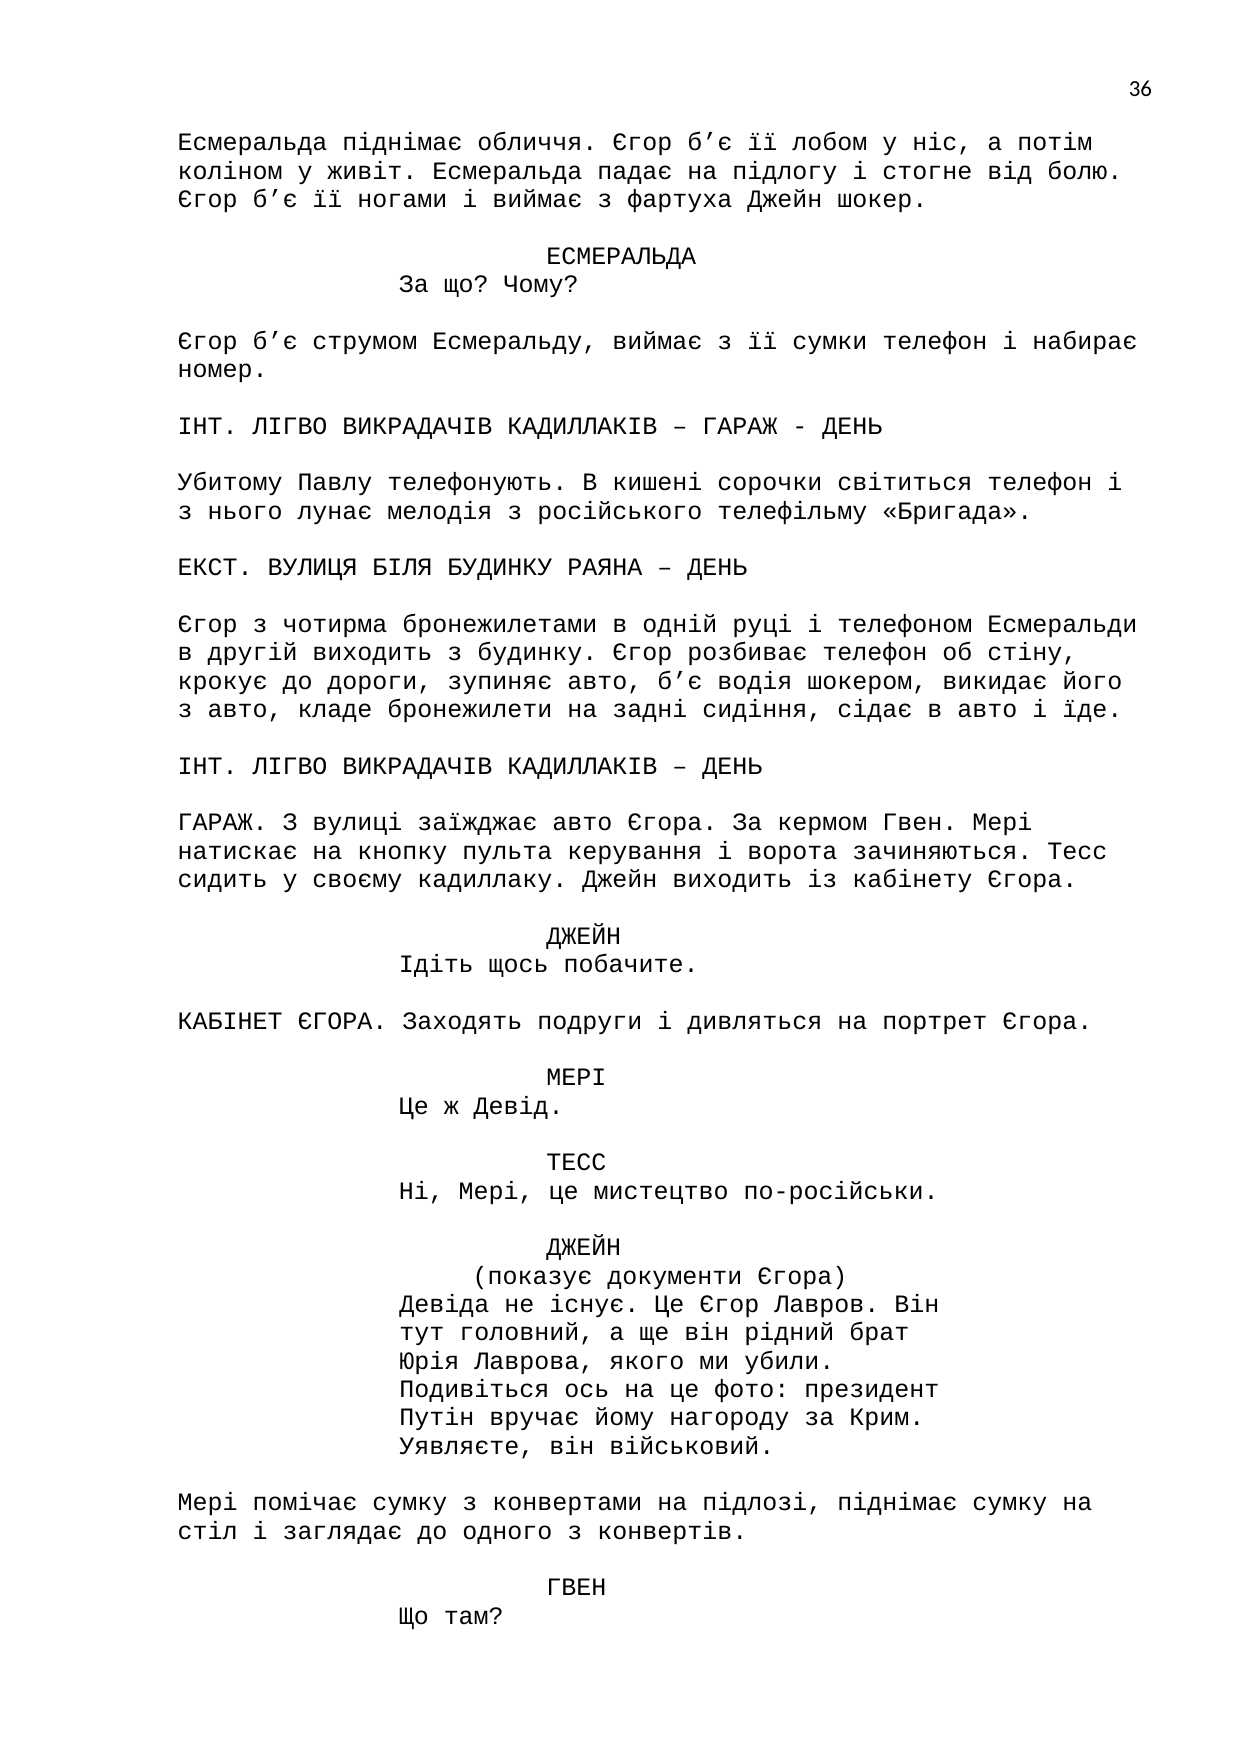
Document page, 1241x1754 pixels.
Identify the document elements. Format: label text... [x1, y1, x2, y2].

text (показує документи Єгора) [177, 1263, 1152, 1292]
text тут головний, а ще він рідний брат [398, 1320, 1152, 1348]
text ДЖЕЙН [177, 923, 1152, 952]
text ЕСМЕРАЛЬДА [177, 243, 1152, 272]
text Подивіться ось на це фото: президент [398, 1377, 1152, 1405]
text ІНТ. ЛІГВО ВИКРАДАЧІВ КАДИЛЛАКІВ – ГАРАЖ - ДЕНЬ [177, 413, 1152, 442]
text КАБІНЕТ ЄГОРА. Заходять подруги і дивляться на портрет Єгора. [177, 1008, 1152, 1037]
text Що там? [177, 1603, 1152, 1632]
text МЕРІ [177, 1065, 1152, 1093]
text ДЖЕЙН [177, 1235, 1152, 1263]
text Мері помічає сумку з конвертами на підлозі, піднімає сумку на стіл і заглядає до одного з конвертів. [177, 1490, 1152, 1547]
text Есмеральда піднімає обличчя. Єгор б’є її лобом у ніс, а потім коліном у живіт. Есмеральда падає на підлогу і стогне від болю. Єгор б’є її ногами і виймає з фартуха Джейн шокер. [177, 130, 1152, 215]
text Убитому Павлу телефонують. В кишені сорочки світиться телефон і з нього лунає мелодія з російського телефільму «Бригада». [177, 470, 1152, 527]
text Це ж Девід. [177, 1093, 1152, 1122]
text Путін вручає йому нагороду за Крим. [398, 1405, 1152, 1433]
text Ні, Мері, це мистецтво по-російськи. [177, 1178, 1152, 1207]
text Уявляєте, він військовий. [398, 1433, 1152, 1462]
text Єгор б’є струмом Есмеральду, виймає з її сумки телефон і набирає номер. [177, 328, 1152, 385]
text Єгор з чотирма бронежилетами в одній руці і телефоном Есмеральди в другій виходить з будинку. Єгор розбиває телефон об стіну, крокує до дороги, зупиняє авто, б’є водія шокером, викидає його з авто, кладе бронежилети на задні сидіння, сідає в авто і їде. [177, 612, 1152, 725]
text За що? Чому? [177, 272, 1152, 300]
text ЕКСТ. ВУЛИЦЯ БІЛЯ БУДИНКУ РАЯНА – ДЕНЬ [177, 555, 1152, 583]
text ІНТ. ЛІГВО ВИКРАДАЧІВ КАДИЛЛАКІВ – ДЕНЬ [177, 753, 1152, 782]
text ГАРАЖ. З вулиці заїжджає авто Єгора. За кермом Гвен. Мері натискає на кнопку пульта керування і ворота зачиняються. Тесс сидить у своєму кадиллаку. Джейн виходить із кабінету Єгора. [177, 810, 1152, 895]
text Девіда не існує. Це Єгор Лавров. Він [398, 1292, 1152, 1320]
text Юрія Лаврова, якого ми убили. [398, 1348, 1152, 1377]
text ГВЕН [177, 1575, 1152, 1603]
text Ідіть щось побачите. [177, 952, 1152, 980]
text ТЕСС [177, 1150, 1152, 1178]
